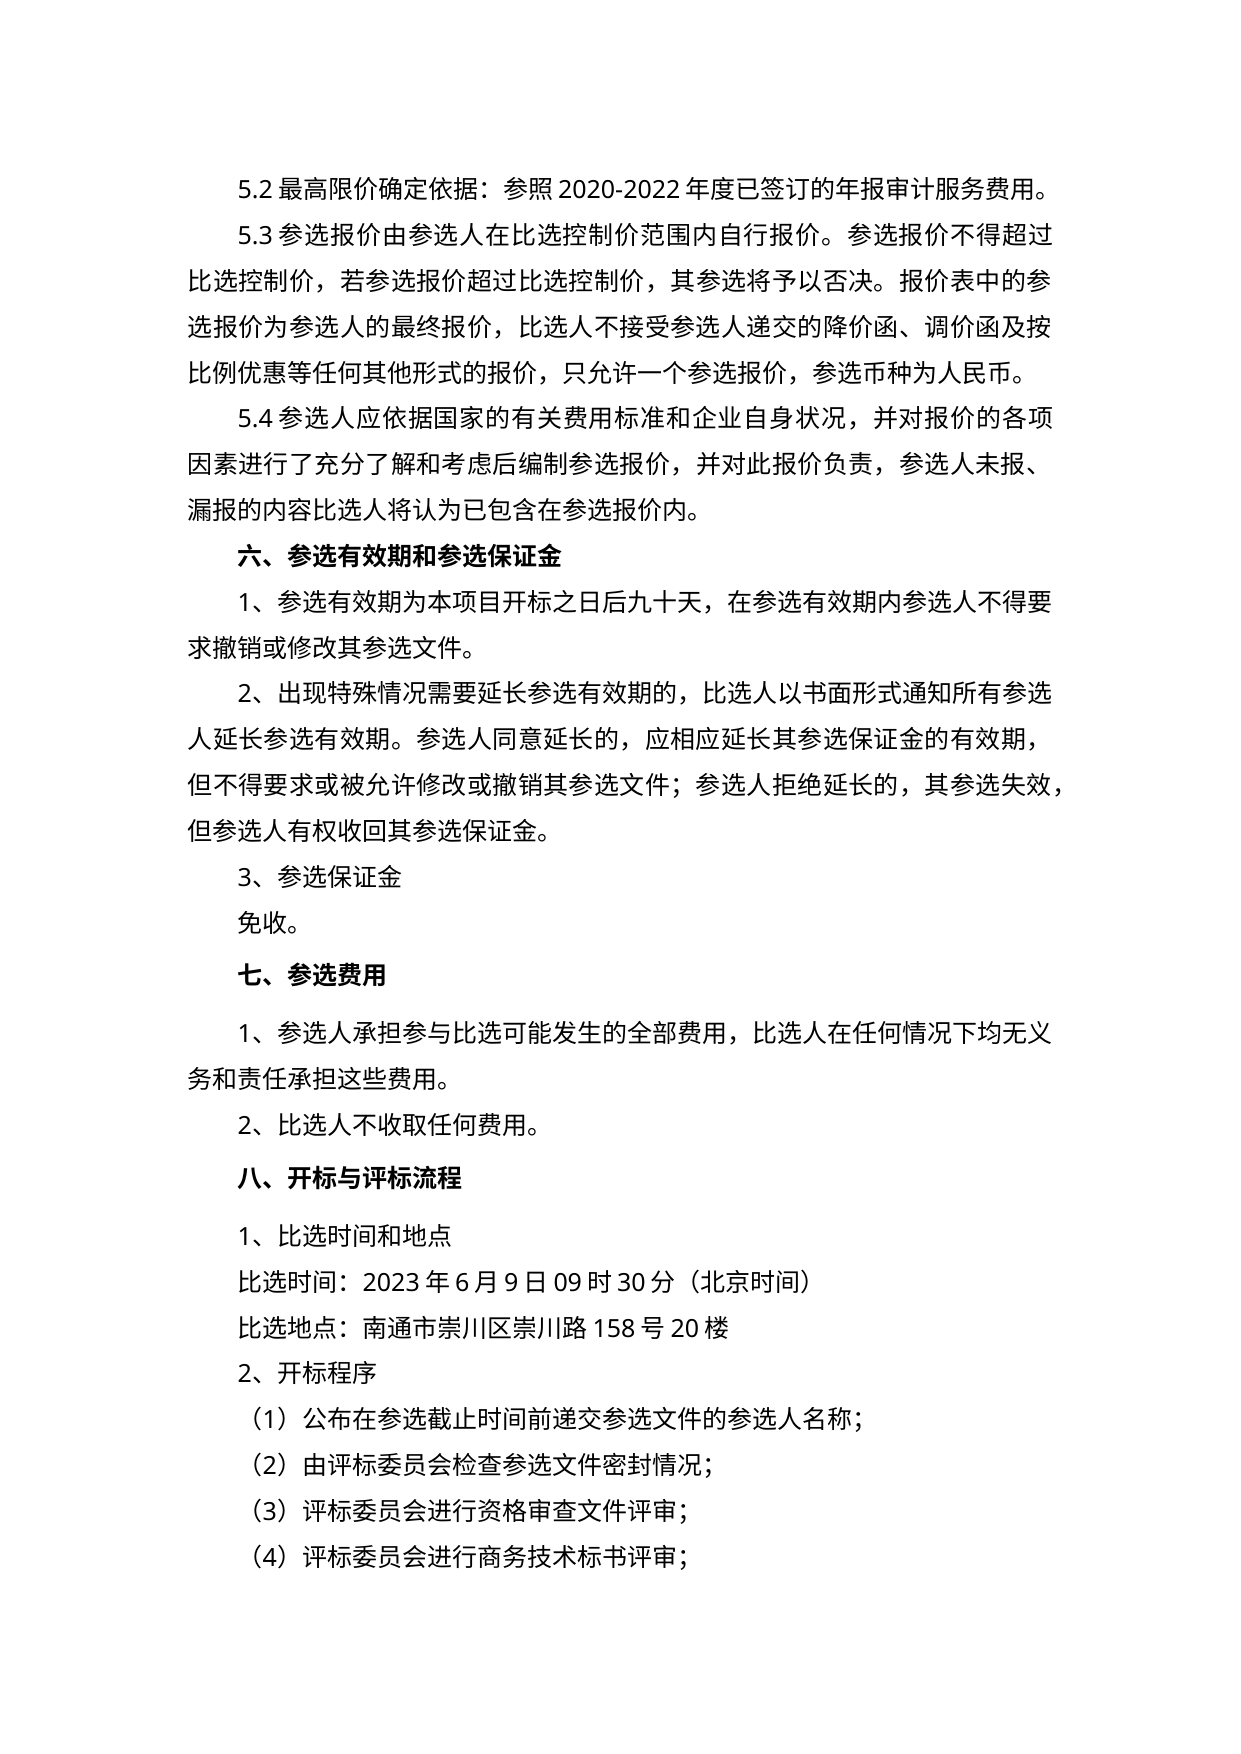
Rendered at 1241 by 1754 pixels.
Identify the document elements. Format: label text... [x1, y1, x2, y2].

text （1）公布在参选截止时间前递交参选文件的参选人名称； [187, 1392, 1053, 1438]
text 1、参选有效期为本项目开标之日后九十天，在参选有效期内参选人不得要求撤销或修改其参选文件。 [187, 574, 1053, 666]
text 1、比选时间和地点 [187, 1209, 1053, 1254]
text （3）评标委员会进行资格审查文件评审； [187, 1484, 1053, 1529]
text 2、比选人不收取任何费用。 [187, 1098, 1053, 1144]
text 八、开标与评标流程 [187, 1144, 1174, 1209]
text （4）评标委员会进行商务技术标书评审； [187, 1529, 1053, 1575]
text 5.3参选报价由参选人在比选控制价范围内自行报价。参选报价不得超过比选控制价，若参选报价超过比选控制价，其参选将予以否决。报价表中的参选报价为参选人的最终报价，比选人不接受参选人递交的降价函、调价函及按比例优惠等任何其他形式的报价，只允许一个参选报价，参选币种为人民币。 [187, 208, 1053, 391]
text 七、参选费用 [187, 941, 1174, 1006]
text 六、参选有效期和参选保证金 [187, 529, 1174, 574]
text （2）由评标委员会检查参选文件密封情况； [187, 1438, 1053, 1484]
text 比选时间：2023年6月9日09时30分（北京时间） [187, 1254, 1053, 1300]
text 1、参选人承担参与比选可能发生的全部费用，比选人在任何情况下均无义务和责任承担这些费用。 [187, 1006, 1053, 1098]
text 3、参选保证金 [187, 849, 1053, 895]
text 免收。 [187, 895, 1053, 941]
text 2、开标程序 [187, 1346, 1053, 1392]
text 5.4参选人应依据国家的有关费用标准和企业自身状况，并对报价的各项因素进行了充分了解和考虑后编制参选报价，并对此报价负责，参选人未报、漏报的内容比选人将认为已包含在参选报价内。 [187, 391, 1053, 529]
text 2、出现特殊情况需要延长参选有效期的，比选人以书面形式通知所有参选人延长参选有效期。参选人同意延长的，应相应延长其参选保证金的有效期，但不得要求或被允许修改或撤销其参选文件；参选人拒绝延长的，其参选失效，但参选人有权收回其参选保证金。 [187, 666, 1053, 849]
text 比选地点：南通市崇川区崇川路158号20楼 [187, 1300, 1053, 1346]
text 5.2最高限价确定依据：参照2020-2022年度已签订的年报审计服务费用。 [187, 162, 1053, 208]
